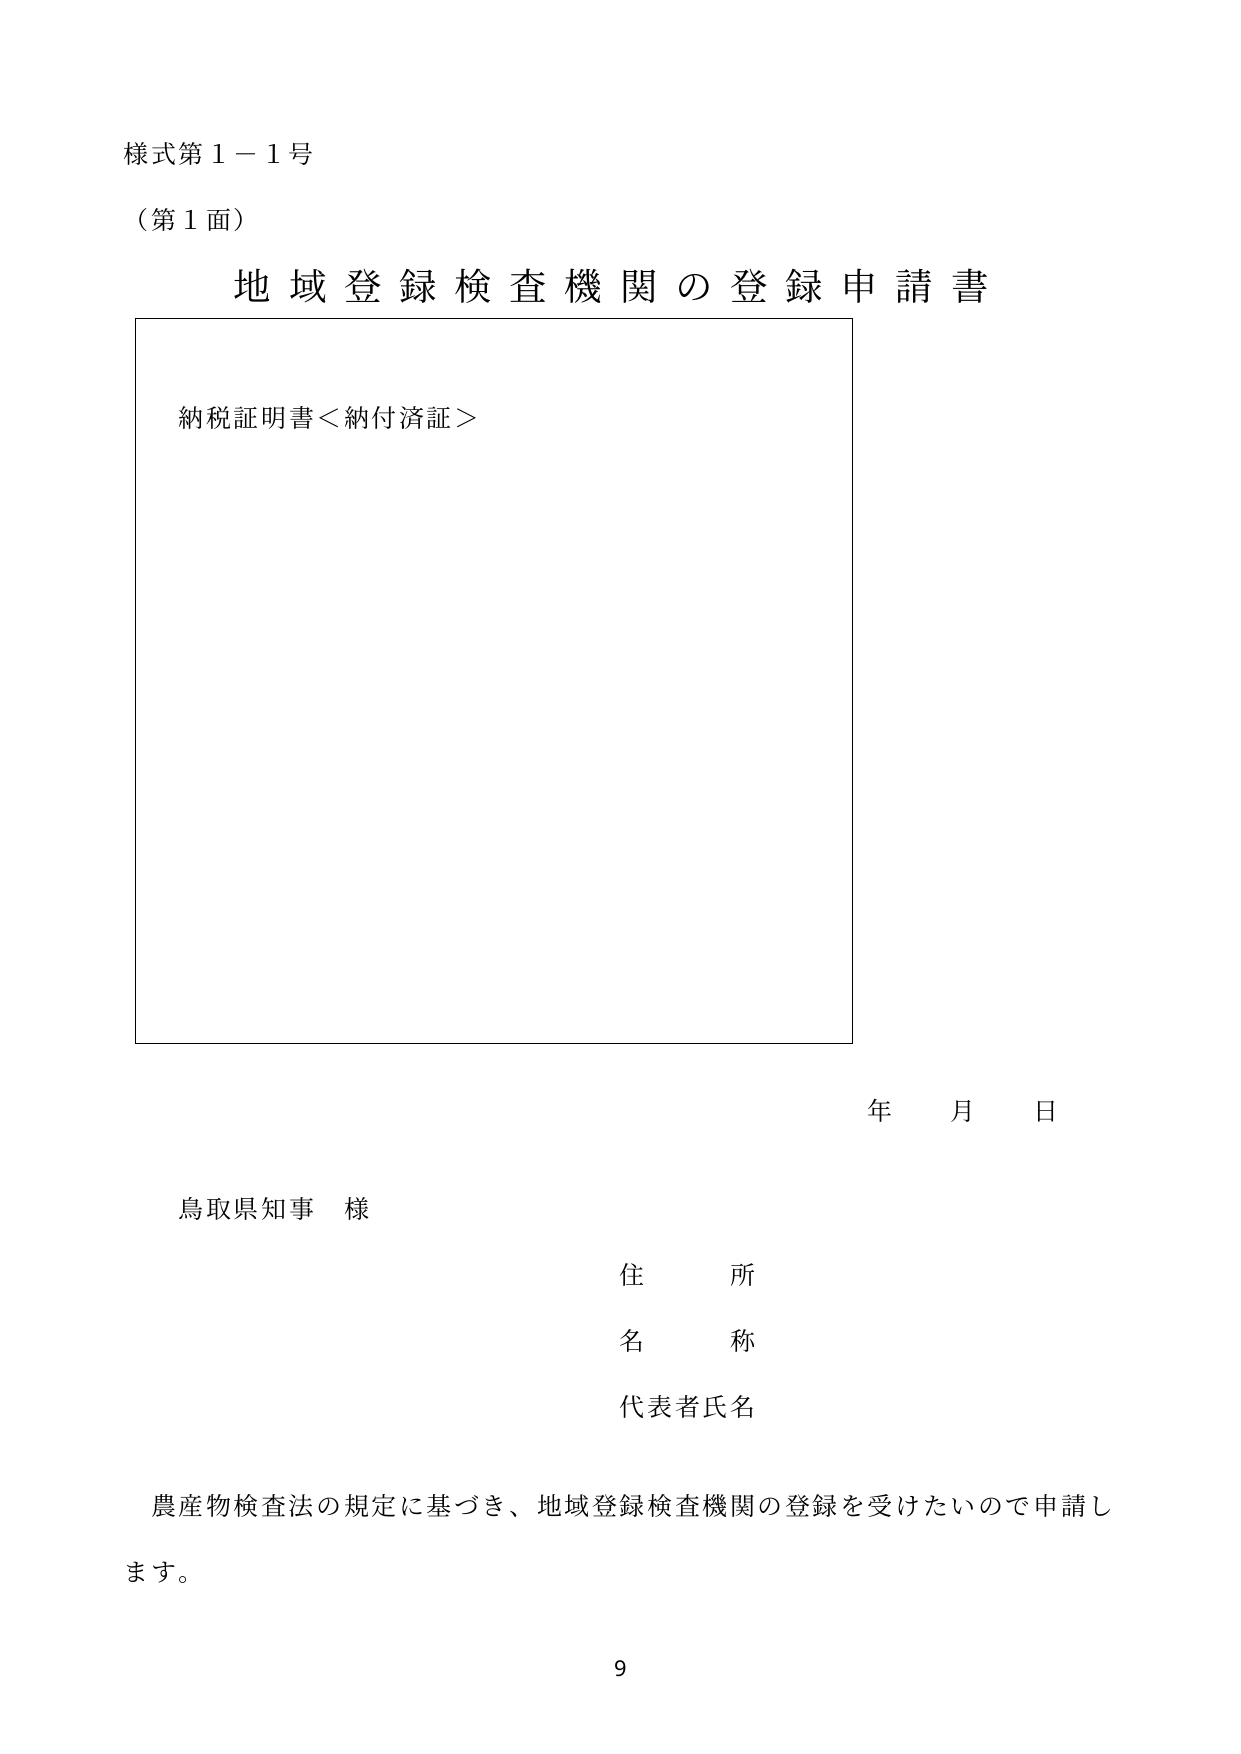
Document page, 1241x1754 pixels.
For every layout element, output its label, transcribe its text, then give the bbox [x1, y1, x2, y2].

text 住 所 [123, 1241, 1117, 1307]
text 代表者氏名 [123, 1373, 1117, 1439]
text 名 称 [123, 1307, 1117, 1373]
table_header 納税証明書＜納付済証＞ [136, 319, 852, 1043]
text 鳥取県知事 様 [123, 1175, 1117, 1241]
text 年 月 日 [123, 1077, 1117, 1142]
text 地域登録検査機関の登録申請書 [123, 252, 1117, 317]
text （第１面） [123, 186, 1117, 252]
text 様式第１－１号 [123, 120, 1067, 186]
text 農産物検査法の規定に基づき、地域登録検査機関の登録を受けたいので申請します。 [123, 1472, 1117, 1603]
